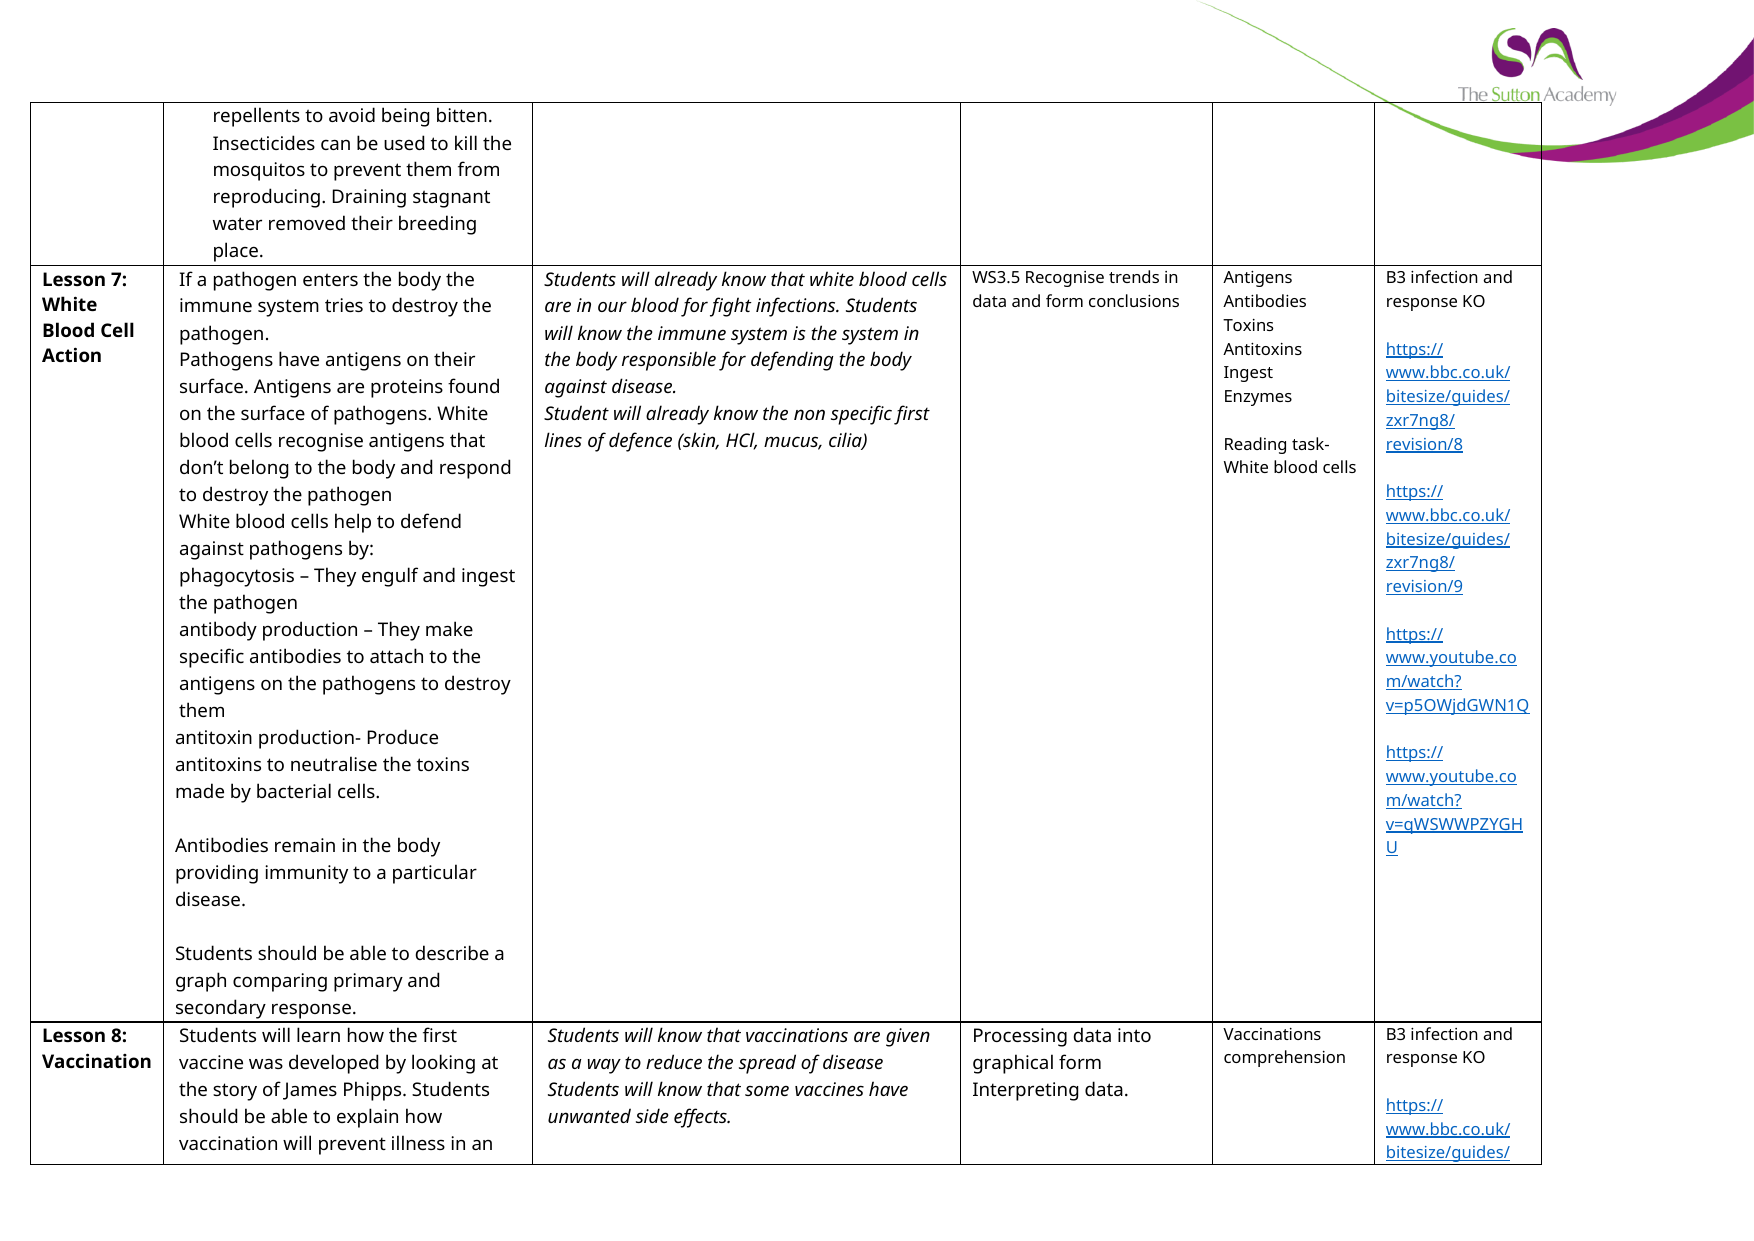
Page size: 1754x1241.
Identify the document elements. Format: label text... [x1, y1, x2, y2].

table_cell B3 infection and response KO https://www.bbc.co.uk/bitesize/guides/zxr7ng8/revision/8 https://www.bbc.co.uk/bitesize/guides/zxr7ng8/revision/9 https://www.youtube.com/watch?v=p5OWjdGWN1Q https://www.youtube.com/watch?v=qWSWWPZYGHU [1375, 266, 1541, 1021]
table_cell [1213, 103, 1374, 265]
table_cell WS3.5 Recognise trends in data and form conclusions [961, 266, 1212, 1021]
picture [1196, 0, 1754, 163]
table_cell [961, 103, 1212, 265]
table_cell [1375, 103, 1541, 265]
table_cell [31, 103, 163, 265]
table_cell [533, 103, 960, 265]
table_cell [1375, 1023, 1541, 1164]
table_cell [1213, 1023, 1374, 1164]
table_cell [164, 103, 532, 265]
table_cell Students will already know that white blood cells are in our blood for fight infections. Students will know the immune system is the system in the body responsible for defending the body against disease. Student will already know the non specific first lines of defence (skin, HCl, mucus, cilia) [533, 266, 960, 1021]
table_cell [961, 1023, 1212, 1164]
table_cell If a pathogen enters the body the immune system tries to destroy the pathogen. Pathogens have antigens on their surface. Antigens are proteins found on the surface of pathogens. White blood cells recognise antigens that don’t belong to the body and respond to destroy the pathogen White blood cells help to defend against pathogens by: phagocytosis – They engulf and ingest the pathogen antibody production – They make specific antibodies to attach to the antigens on the pathogens to destroy them antitoxin production- Produce antitoxins to neutralise the toxins made by bacterial cells. Antibodies remain in the body providing immunity to a particular disease. Students should be able to describe a graph comparing primary and secondary response. [164, 266, 532, 1021]
table_cell Lesson 7: White Blood Cell Action [31, 266, 163, 1021]
table_cell Antigens Antibodies Toxins Antitoxins Ingest Enzymes Reading task- White blood cells [1213, 266, 1374, 1021]
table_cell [533, 1023, 960, 1164]
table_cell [164, 1023, 532, 1164]
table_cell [31, 1023, 163, 1164]
